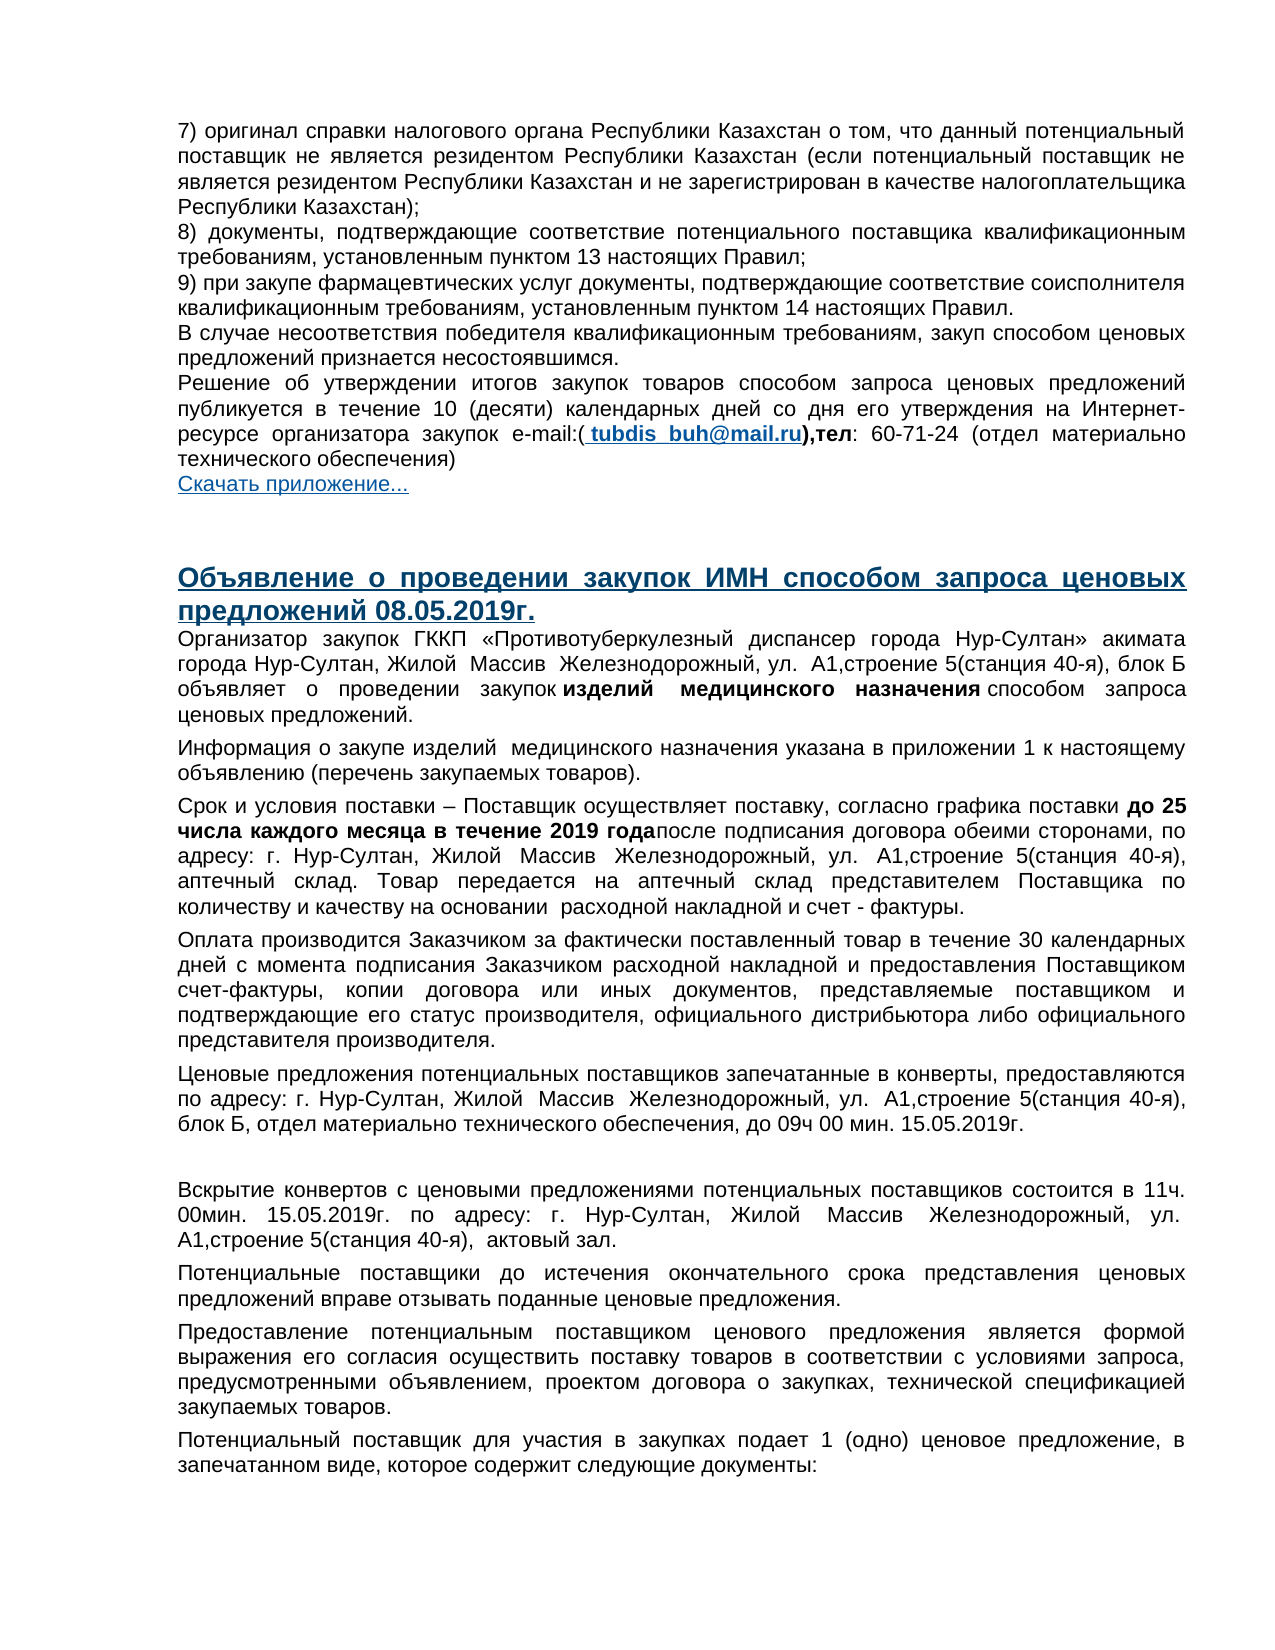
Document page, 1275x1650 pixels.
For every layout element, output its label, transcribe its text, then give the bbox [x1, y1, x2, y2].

text Объявление о проведении закупок ИМН способом запроса ценовых предложений 08.05.2019г. [177, 561, 1186, 589]
text Информация о закупе изделий медицинского назначения указана в приложении 1 к настоящему объявлению (перечень закупаемых товаров). [177, 734, 1186, 785]
text 8) документы, подтверждающие соответствие потенциального поставщика квалификационным требованиям, установленным пунктом 13 настоящих Правил; [177, 219, 1186, 269]
text Срок и условия поставки – Поставщик осуществляет поставку, согласно графика поставки до 25 числа каждого месяца в течение 2019 годапосле подписания договора обеими сторонами, по адресу: г. Нур-Султан, Жилой Массив Железнодорожный, ул. А1,строение 5(станция 40-я), аптечный склад. Товар передается на аптечный склад представителем Поставщика по количеству и качеству на основании расходной накладной и счет - фактуры. [177, 793, 1186, 919]
text Решение об утверждении итогов закупок товаров способом запроса ценовых предложений публикуется в течение 10 (десяти) календарных дней со дня его утверждения на Интернет-ресурсе организатора закупок e-mail:( tubdis_buh@mail.ru),тел: 60-71-24 (отдел материально технического обеспечения) [177, 370, 1186, 471]
text Оплата производится Заказчиком за фактически поставленный товар в течение 30 календарных дней с момента подписания Заказчиком расходной накладной и предоставления Поставщиком счет-фактуры, копии договора или иных документов, представляемые поставщиком и подтверждающие его статус производителя, официального дистрибьютора либо официального представителя производителя. [177, 927, 1186, 1053]
text Ценовые предложения потенциальных поставщиков запечатанные в конверты, предоставляются по адресу: г. Нур-Султан, Жилой Массив Железнодорожный, ул. А1,строение 5(станция 40-я), блок Б, отдел материально технического обеспечения, до 09ч 00 мин. 15.05.2019г. [177, 1060, 1186, 1136]
text Скачать приложение... [177, 471, 1186, 496]
text В случае несоответствия победителя квалификационным требованиям, закуп способом ценовых предложений признается несостоявшимся. [177, 320, 1186, 370]
text Потенциальные поставщики до истечения окончательного срока представления ценовых предложений вправе отзывать поданные ценовые предложения. [177, 1260, 1186, 1311]
text 7) оригинал справки налогового органа Республики Казахстан о том, что данный потенциальный поставщик не является резидентом Республики Казахстан (если потенциальный поставщик не является резидентом Республики Казахстан и не зарегистрирован в качестве налогоплательщика Республики Казахстан); [177, 118, 1186, 219]
text Объявление о проведении закупок ИМН способом запроса ценовых предложений 08.05.2019г. [177, 590, 1186, 626]
text Организатор закупок ГККП «Противотуберкулезный диспансер города Нур-Султан» акимата города Нур-Султан, Жилой Массив Железнодорожный, ул. А1,строение 5(станция 40-я), блок Б объявляет о проведении закупок изделий медицинского назначения способом запроса ценовых предложений. [177, 626, 1186, 727]
text Вскрытие конвертов с ценовыми предложениями потенциальных поставщиков состоится в 11ч. 00мин. 15.05.2019г. по адресу: г. Нур-Султан, Жилой Массив Железнодорожный, ул. А1,строение 5(станция 40-я), актовый зал. [177, 1177, 1186, 1252]
text Предоставление потенциальным поставщиком ценового предложения является формой выражения его согласия осуществить поставку товаров в соответствии с условиями запроса, предусмотренными объявлением, проектом договора о закупках, технической спецификацией закупаемых товаров. [177, 1318, 1186, 1419]
text 9) при закупе фармацевтических услуг документы, подтверждающие соответствие соисполнителя квалификационным требованиям, установленным пунктом 14 настоящих Правил. [177, 269, 1186, 320]
text Потенциальный поставщик для участия в закупках подает 1 (одно) ценовое предложение, в запечатанном виде, которое содержит следующие документы: [177, 1427, 1186, 1478]
